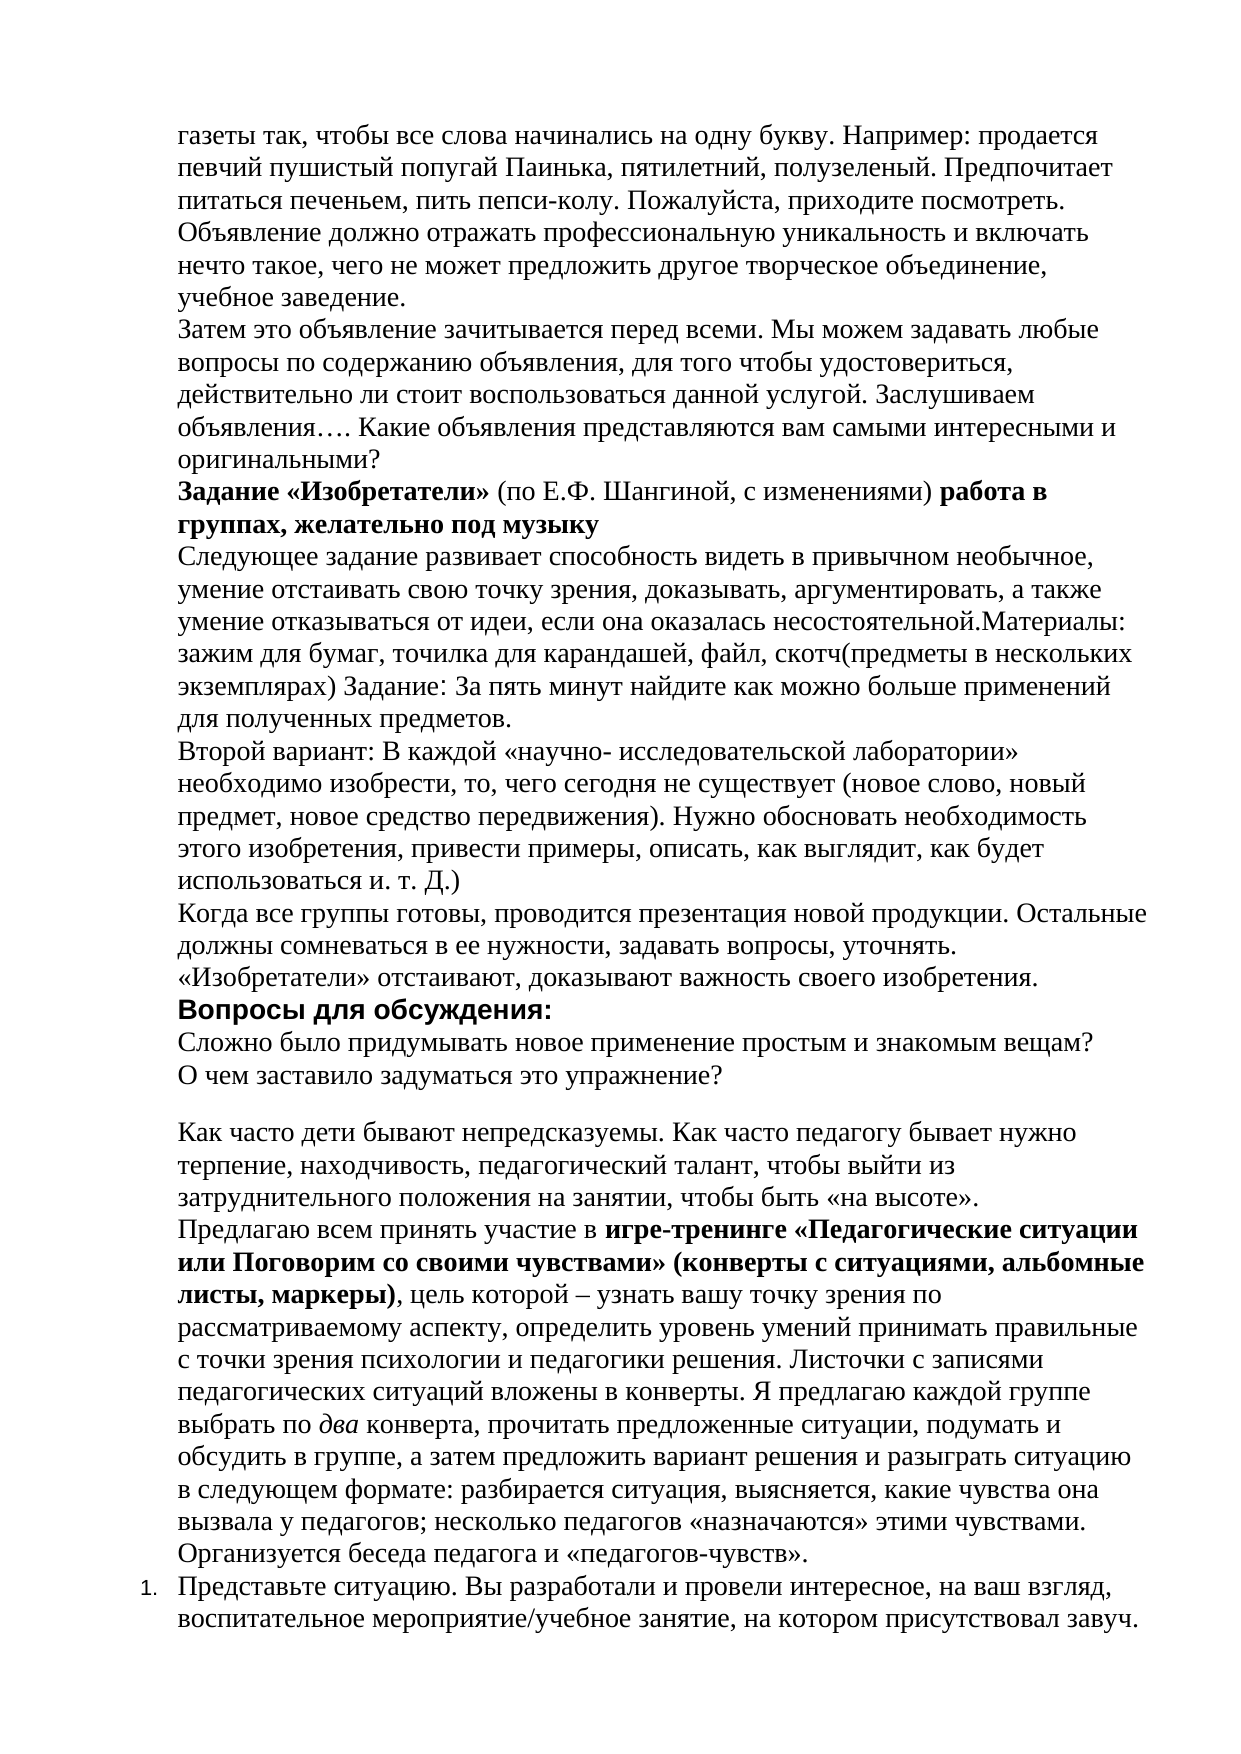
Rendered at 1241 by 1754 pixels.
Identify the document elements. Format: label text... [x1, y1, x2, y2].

text Когда все группы готовы, проводится презентация новой продукции. Остальные должны сомневаться в ее нужности, задавать вопросы, уточнять. «Изобретатели» отстаивают, доказывают важность своего изобретения. [177, 896, 1152, 993]
text Следующее задание развивает способность видеть в привычном необычное, умение отстаивать свою точку зрения, доказывать, аргументировать, а также умение отказываться от идеи, если она оказалась несостоятельной.Материалы: зажим для бумаг, точилка для карандашей, файл, скотч(предметы в нескольких экземплярах) Задание: За пять минут найдите как можно больше применений для полученных предметов. [177, 539, 1152, 734]
text Второй вариант: В каждой «научно- исследовательской лаборатории» необходимо изобрести, то, чего сегодня не существует (новое слово, новый предмет, новое средство передвижения). Нужно обосновать необходимость этого изобретения, привести примеры, описать, как выглядит, как будет использоваться и. т. Д.) [177, 734, 1152, 896]
text Задание «Изобретатели» (по Е.Ф. Шангиной, с изменениями) работа в группах, желательно под музыку [177, 474, 1152, 539]
text Предлагаю всем принять участие в игре-тренинге «Педагогические ситуации или Поговорим со своими чувствами» (конверты с ситуациями, альбомные листы, маркеры), цель которой – узнать вашу точку зрения по рассматриваемому аспекту, определить уровень умений принимать правильные с точки зрения психологии и педагогики решения. Листочки с записями педагогических ситуаций вложены в конверты. Я предлагаю каждой группе выбрать по два конверта, прочитать предложенные ситуации, подумать и обсудить в группе, а затем предложить вариант решения и разыграть ситуацию в следующем формате: разбирается ситуация, выясняется, какие чувства она вызвала у педагогов; несколько педагогов «назначаются» этими чувствами. Организуется беседа педагога и «педагогов-чувств». [177, 1212, 1152, 1569]
text Как часто дети бывают непредсказуемы. Как часто педагогу бывает нужно терпение, находчивость, педагогический талант, чтобы выйти из затруднительного положения на занятии, чтобы быть «на высоте». [177, 1115, 1152, 1212]
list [140, 1569, 1152, 1634]
text Вопросы для обсуждения: [177, 993, 1152, 1025]
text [177, 118, 1152, 312]
text О чем заставило задуматься это упражнение? [177, 1058, 1152, 1090]
text Затем это объявление зачитывается перед всеми. Мы можем задавать любые вопросы по содержанию объявления, для того чтобы удостовериться, действительно ли стоит воспользоваться данной услугой. Заслушиваем объявления…. Какие объявления представляются вам самыми интересными и оригинальными? [177, 312, 1152, 474]
text Сложно было придумывать новое применение простым и знакомым вещам? [177, 1025, 1152, 1058]
